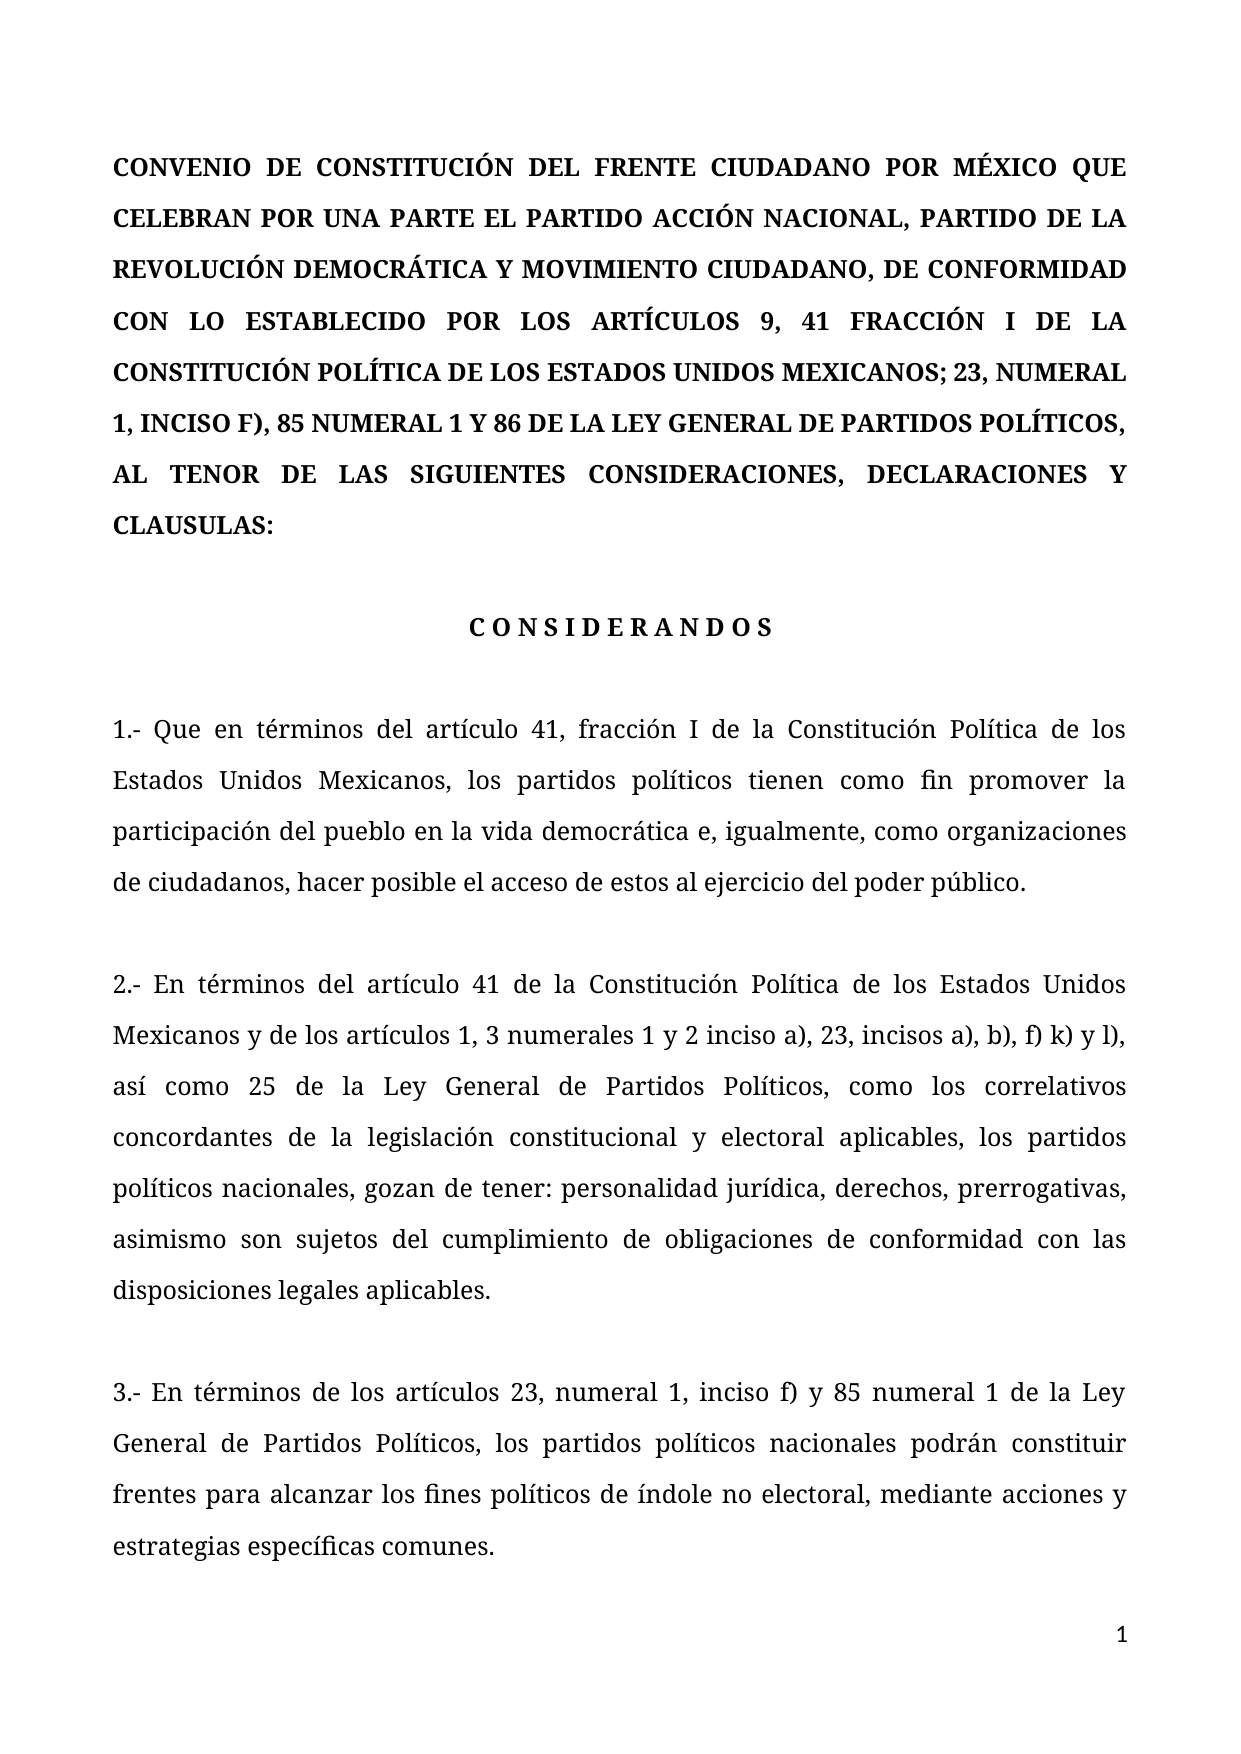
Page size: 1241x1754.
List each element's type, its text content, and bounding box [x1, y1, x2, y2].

text 3.- En términos de los artículos 23, numeral 1, inciso f) y 85 numeral 1 de la Ley General de Partidos Políticos, los partidos políticos nacionales podrán constituir frentes para alcanzar los fines políticos de índole no electoral, mediante acciones y estrategias específicas comunes. [112, 1375, 1128, 1562]
text 2.- En términos del artículo 41 de la Constitución Política de los Estados Unidos Mexicanos y de los artículos 1, 3 numerales 1 y 2 inciso a), 23, incisos a), b), f) k) y l), así como 25 de la Ley General de Partidos Políticos, como los correlativos concordantes de la legislación constitucional y electoral aplicables, los partidos políticos nacionales, gozan de tener: personalidad jurídica, derechos, prerrogativas, asimismo son sujetos del cumplimiento de obligaciones de conformidad con las disposiciones legales aplicables. [112, 967, 1128, 1307]
text C O N S I D E R A N D O S [112, 609, 1128, 643]
text 1.- Que en términos del artículo 41, fracción I de la Constitución Política de los Estados Unidos Mexicanos, los partidos políticos tienen como fin promover la participación del pueblo en la vida democrática e, igualmente, como organizaciones de ciudadanos, hacer posible el acceso de estos al ejercicio del poder público. [112, 711, 1128, 899]
text CONVENIO DE CONSTITUCIÓN DEL FRENTE CIUDADANO POR MÉXICO QUE CELEBRAN POR UNA PARTE EL PARTIDO ACCIÓN NACIONAL, PARTIDO DE LA REVOLUCIÓN DEMOCRÁTICA Y MOVIMIENTO CIUDADANO, DE CONFORMIDAD CON LO ESTABLECIDO POR LOS ARTÍCULOS 9, 41 FRACCIÓN I DE LA CONSTITUCIÓN POLÍTICA DE LOS ESTADOS UNIDOS MEXICANOS; 23, NUMERAL 1, INCISO F), 85 NUMERAL 1 Y 86 DE LA LEY GENERAL DE PARTIDOS POLÍTICOS, AL TENOR DE LAS SIGUIENTES CONSIDERACIONES, DECLARACIONES Y CLAUSULAS: [112, 150, 1128, 541]
